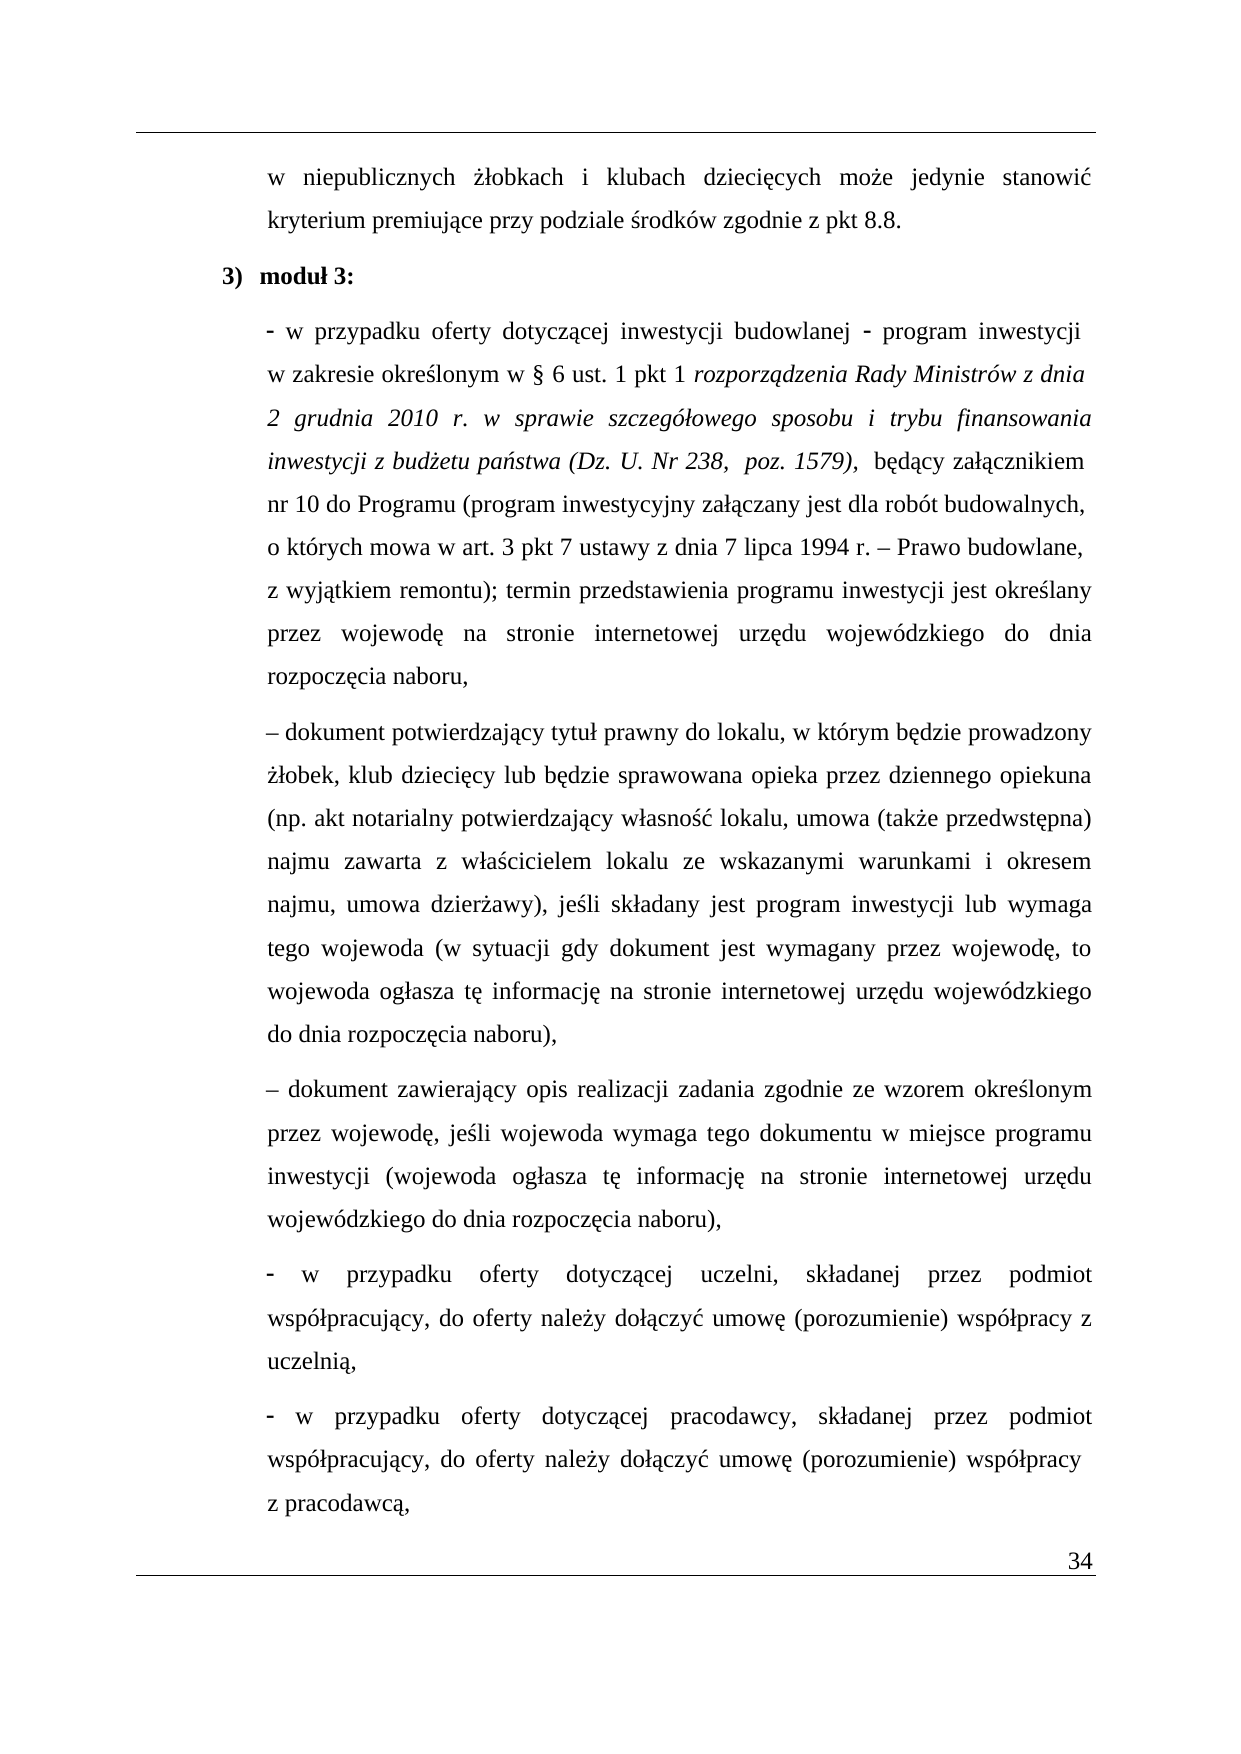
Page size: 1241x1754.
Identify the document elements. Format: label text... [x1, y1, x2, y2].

list w przypadku oferty dotyczącej pracodawcy, składanej przez podmiot współpracujący, do oferty należy dołączyć umowę (porozumienie) współpracy z pracodawcą, [266, 1401, 1092, 1516]
list moduł 3: [222, 261, 1092, 289]
list w przypadku oferty dotyczącej inwestycji budowlanej program inwestycji w zakresie określonym w § 6 ust. 1 pkt 1 rozporządzenia Rady Ministrów z dnia 2 grudnia 2010 r. w sprawie szczegółowego sposobu i trybu finansowania inwestycji z budżetu państwa (Dz. U. Nr 238, poz. 1579), będący załącznikiem nr 10 do Programu (program inwestycyjny załączany jest dla robót budowalnych, o których mowa w art. 3 pkt 7 ustawy z dnia 7 lipca 1994 r. – Prawo budowlane, z wyjątkiem remontu); termin przedstawienia programu inwestycji jest określany przez wojewodę na stronie internetowej urzędu wojewódzkiego do dnia rozpoczęcia naboru, [266, 316, 1092, 690]
list – dokument potwierdzający tytuł prawny do lokalu, w którym będzie prowadzony żłobek, klub dziecięcy lub będzie sprawowana opieka przez dziennego opiekuna (np. akt notarialny potwierdzający własność lokalu, umowa (także przedwstępna) najmu zawarta z właścicielem lokalu ze wskazanymi warunkami i okresem najmu, umowa dzierżawy), jeśli składany jest program inwestycji lub wymaga tego wojewoda (w sytuacji gdy dokument jest wymagany przez wojewodę, to wojewoda ogłasza tę informację na stronie internetowej urzędu wojewódzkiego do dnia rozpoczęcia naboru), [266, 717, 1092, 1048]
list – dokument zawierający opis realizacji zadania zgodnie ze wzorem określonym przez wojewodę, jeśli wojewoda wymaga tego dokumentu w miejsce programu inwestycji (wojewoda ogłasza tę informację na stronie internetowej urzędu wojewódzkiego do dnia rozpoczęcia naboru), [266, 1074, 1092, 1233]
list w przypadku oferty dotyczącej uczelni, składanej przez podmiot współpracujący, do oferty należy dołączyć umowę (porozumienie) współpracy z uczelnią, [266, 1259, 1092, 1374]
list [266, 162, 1092, 234]
